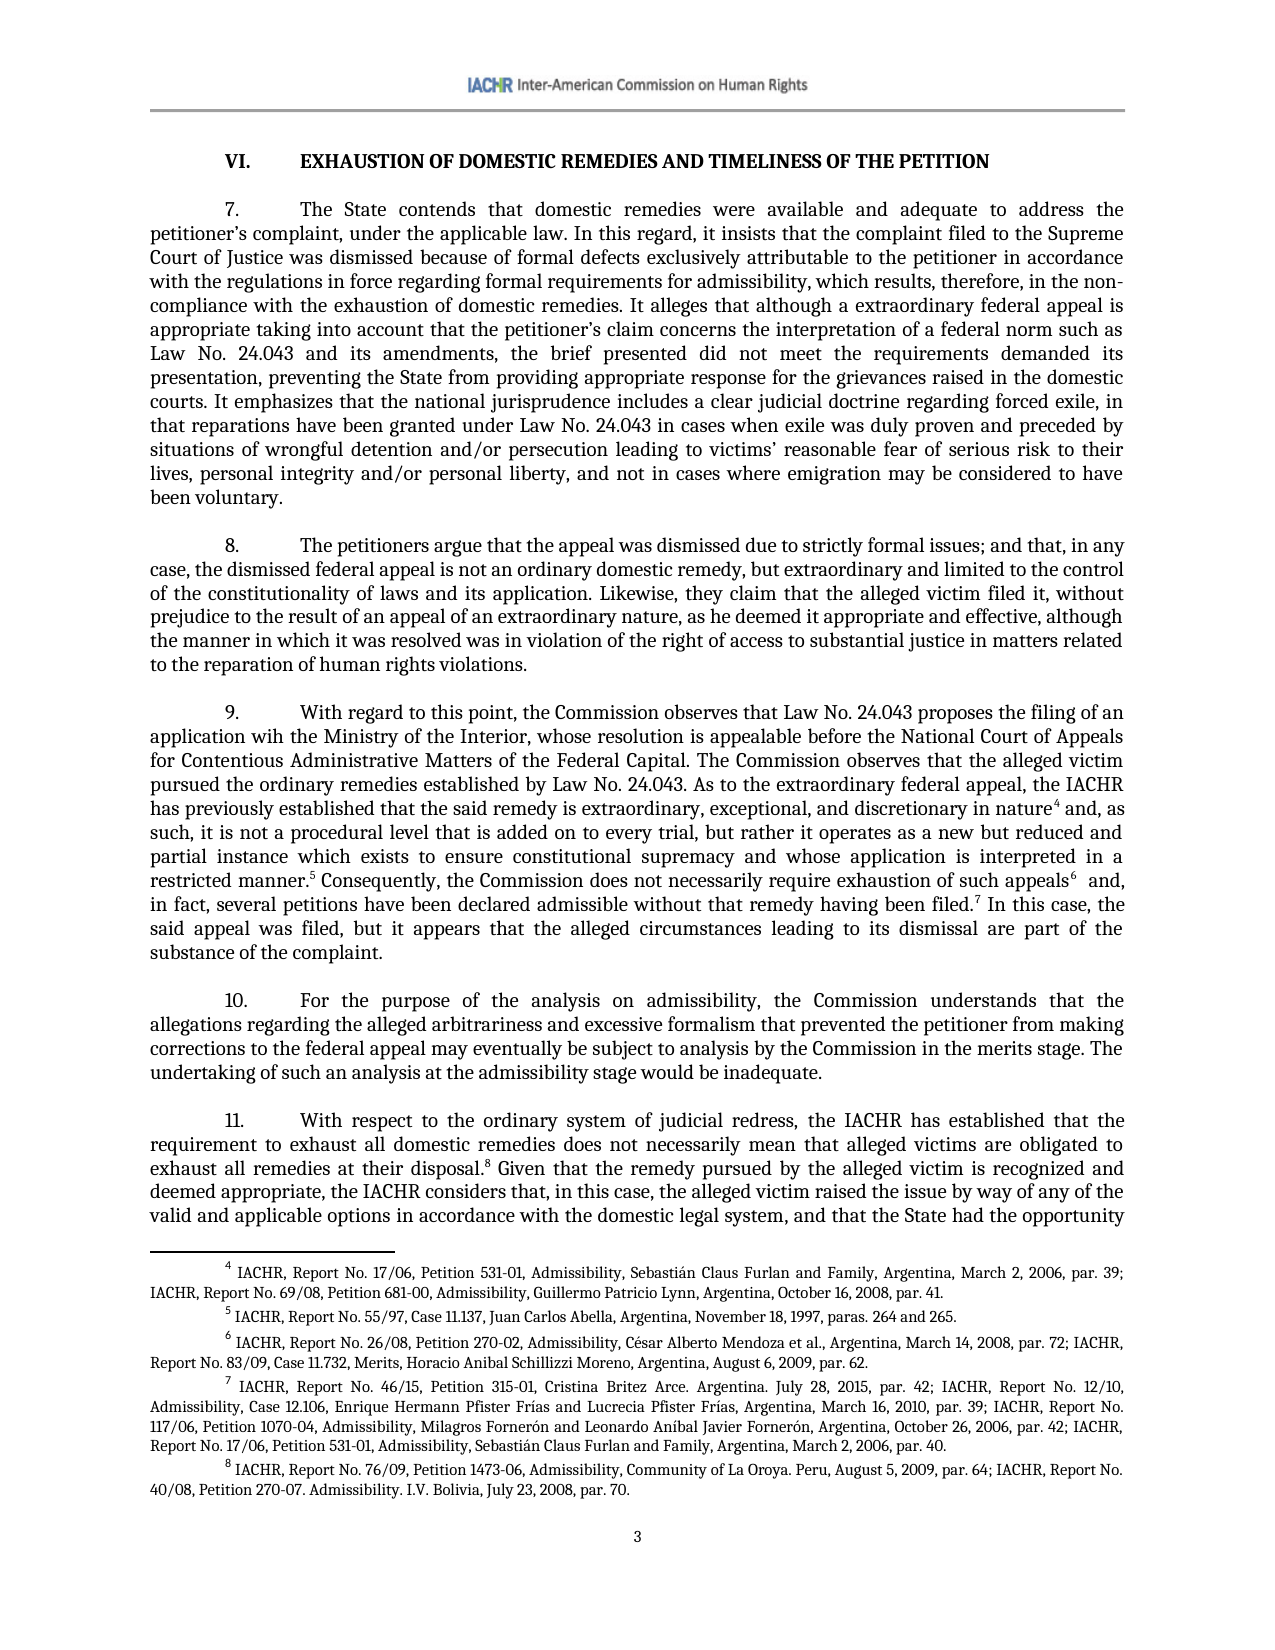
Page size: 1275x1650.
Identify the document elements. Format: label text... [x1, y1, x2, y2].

list With regard to this point, the Commission observes that Law No. 24.043 proposes the filing of an application wih the Ministry of the Interior, whose resolution is appealable before the National Court of Appeals for Contentious Administrative Matters of the Federal Capital. The Commission observes that the alleged victim pursued the ordinary remedies established by Law No. 24.043. As to the extraordinary federal appeal, the IACHR has previously established that the said remedy is extraordinary, exceptional, and discretionary in nature and, as such, it is not a procedural level that is added on to every trial, but rather it operates as a new but reduced and partial instance which exists to ensure constitutional supremacy and whose application is interpreted in a restricted manner. Consequently, the Commission does not necessarily require exhaustion of such appeals and, in fact, several petitions have been declared admissible without that remedy having been filed. In this case, the said appeal was filed, but it appears that the alleged circumstances leading to its dismissal are part of the substance of the complaint. [150, 701, 1125, 964]
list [150, 1108, 1125, 1228]
list The petitioners argue that the appeal was dismissed due to strictly formal issues; and that, in any case, the dismissed federal appeal is not an ordinary domestic remedy, but extraordinary and limited to the control of the constitutionality of laws and its application. Likewise, they claim that the alleged victim filed it, without prejudice to the result of an appeal of an extraordinary nature, as he deemed it appropriate and effective, although the manner in which it was resolved was in violation of the right of access to substantial justice in matters related to the reparation of human rights violations. [150, 533, 1125, 677]
picture [456, 75, 819, 95]
list For the purpose of the analysis on admissibility, the Commission understands that the allegations regarding the alleged arbitrariness and excessive formalism that prevented the petitioner from making corrections to the federal appeal may eventually be subject to analysis by the Commission in the merits stage. The undertaking of such an analysis at the admissibility stage would be inadequate. [150, 988, 1125, 1084]
list EXHAUSTION OF DOMESTIC REMEDIES AND TIMELINESS OF THE PETITION [150, 150, 1125, 174]
list The State contends that domestic remedies were available and adequate to address the petitioner’s complaint, under the applicable law. In this regard, it insists that the complaint filed to the Supreme Court of Justice was dismissed because of formal defects exclusively attributable to the petitioner in accordance with the regulations in force regarding formal requirements for admissibility, which results, therefore, in the non-compliance with the exhaustion of domestic remedies. It alleges that although a extraordinary federal appeal is appropriate taking into account that the petitioner’s claim concerns the interpretation of a federal norm such as Law No. 24.043 and its amendments, the brief presented did not meet the requirements demanded its presentation, preventing the State from providing appropriate response for the grievances raised in the domestic courts. It emphasizes that the national jurisprudence includes a clear judicial doctrine regarding forced exile, in that reparations have been granted under Law No. 24.043 in cases when exile was duly proven and preceded by situations of wrongful detention and/or persecution leading to victims’ reasonable fear of serious risk to their lives, personal integrity and/or personal liberty, and not in cases where emigration may be considered to have been voluntary. [150, 198, 1125, 509]
